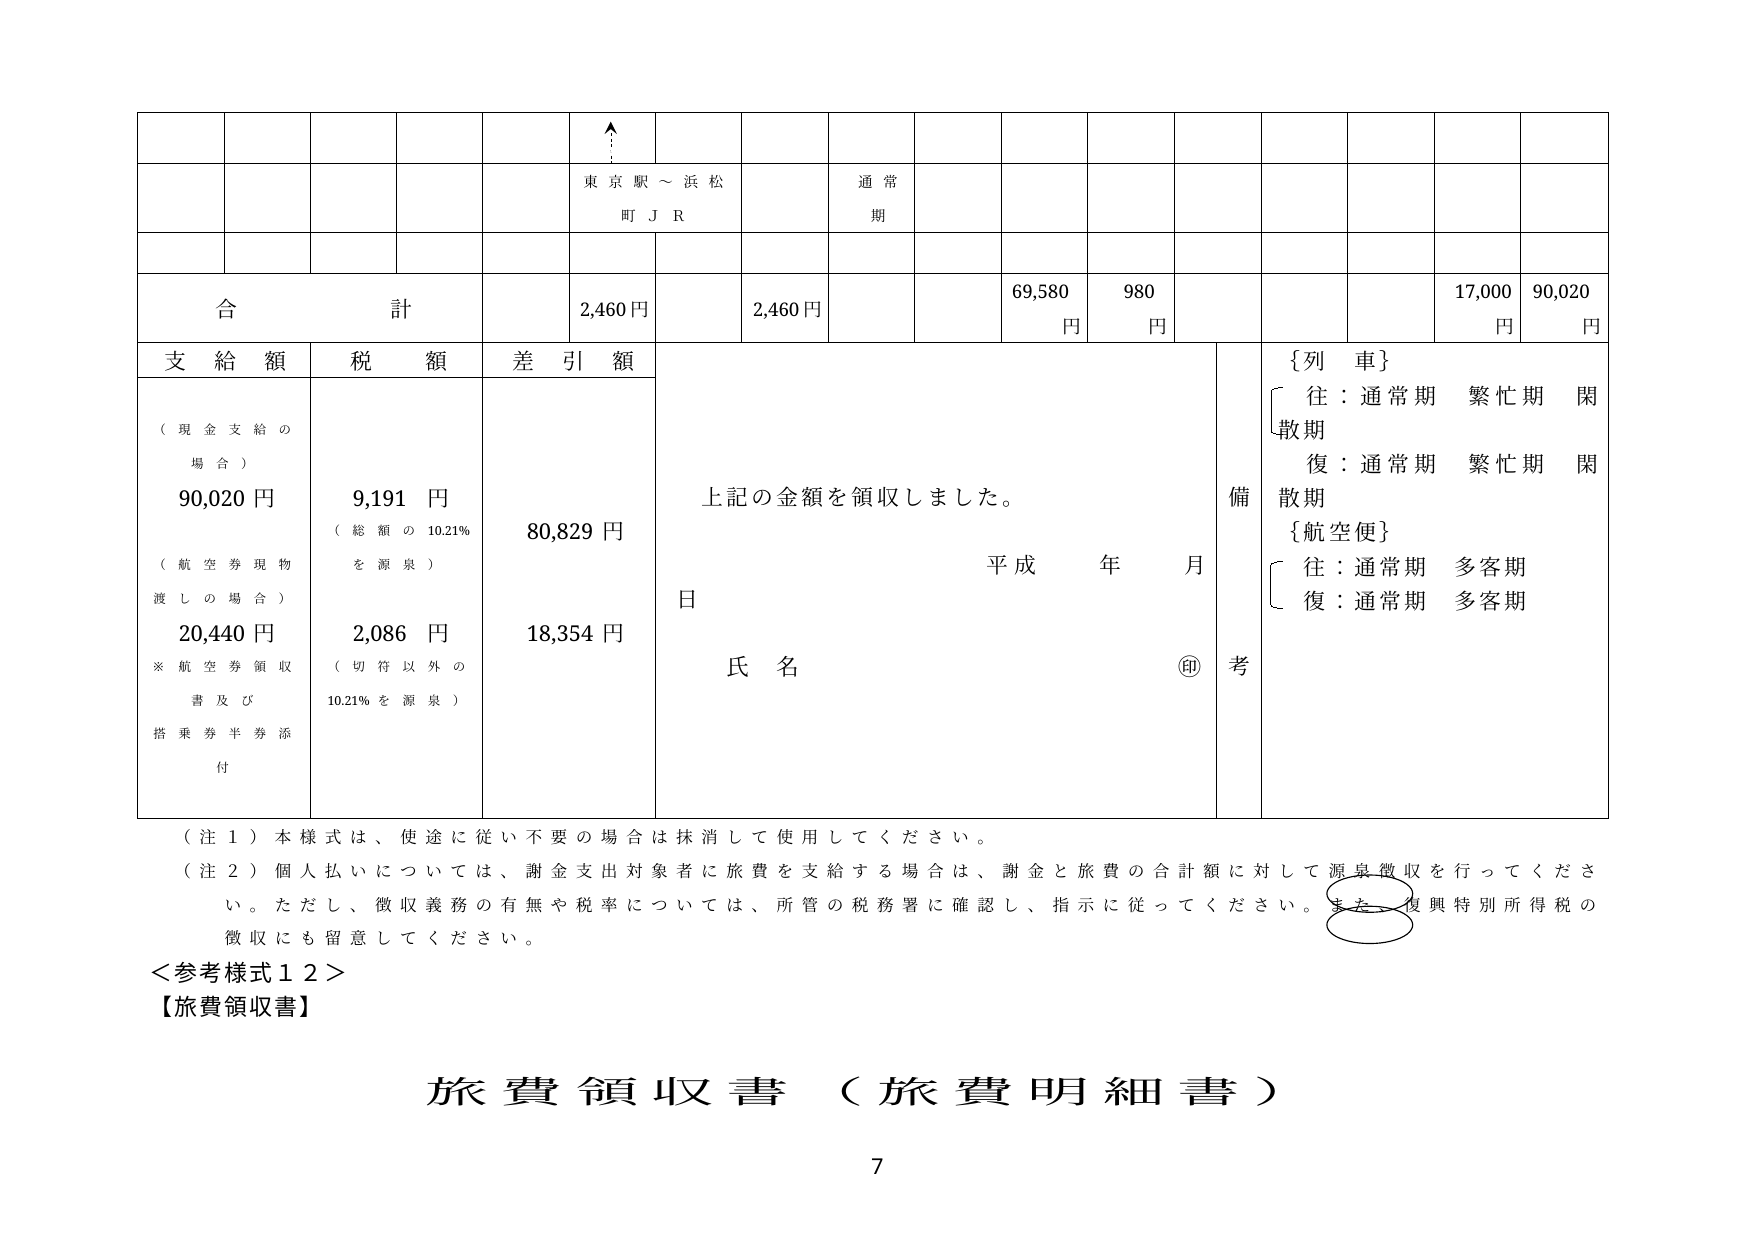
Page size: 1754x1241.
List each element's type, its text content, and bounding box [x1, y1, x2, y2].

table_cell [1002, 233, 1087, 273]
table_cell 980円 [1088, 274, 1174, 342]
table_cell [1088, 233, 1174, 273]
table_cell [225, 233, 310, 273]
table_cell [397, 113, 482, 163]
table_cell 17,000円 [1435, 274, 1520, 342]
table_cell [138, 164, 224, 232]
table_cell [1435, 164, 1520, 232]
table_cell [570, 113, 655, 163]
table_cell [656, 233, 741, 273]
text 【旅費領収書】 [149, 988, 1605, 1022]
table_cell 往：通常期 繁忙期 閑散期 復：通常期 繁忙期 閑散期 [1262, 377, 1608, 513]
table_cell [397, 233, 482, 273]
table_cell [1348, 164, 1434, 232]
table_cell [915, 113, 1001, 163]
table_cell [1175, 113, 1261, 163]
table_cell 差 引 額 [483, 343, 655, 377]
text ＜参考様式１２＞ [149, 954, 1605, 988]
table_cell [915, 233, 1001, 273]
table_cell [1348, 113, 1434, 163]
table_cell [483, 164, 569, 232]
table_cell [1262, 274, 1347, 342]
table_cell [138, 113, 224, 163]
table_cell [829, 233, 914, 273]
table_cell [311, 113, 396, 163]
table_cell [742, 164, 828, 232]
table_cell [138, 378, 310, 818]
table_cell 2,460円 [742, 274, 828, 342]
table_cell 東京駅～浜松町ＪＲ [570, 164, 741, 232]
table_cell [1521, 113, 1608, 163]
table_cell [311, 164, 396, 232]
table_cell [138, 233, 224, 273]
table_cell [1435, 233, 1520, 273]
table_cell [1435, 113, 1520, 163]
table_cell [742, 113, 828, 163]
table_cell [915, 164, 1001, 232]
table_cell [1175, 233, 1261, 273]
table_cell [225, 113, 310, 163]
table_cell 2,460円 [570, 274, 655, 342]
table_cell 税 額 [311, 343, 482, 377]
table_cell [1175, 164, 1261, 232]
table_cell [483, 378, 655, 818]
table_cell [1262, 233, 1347, 273]
table_cell [829, 113, 914, 163]
table_cell 合 計 [138, 274, 482, 342]
table_cell 往：通常期 多客期 復：通常期 多客期 [1262, 548, 1608, 818]
table_cell [483, 233, 569, 273]
table_cell [1002, 164, 1087, 232]
text 旅費領収書（旅費明細書） [149, 1056, 1605, 1124]
table_cell [397, 164, 482, 232]
table_cell [1348, 274, 1434, 342]
table_cell [570, 233, 655, 273]
table_cell [742, 233, 828, 273]
table_cell 69,580円 [1002, 274, 1087, 342]
table_cell [1521, 233, 1608, 273]
table_cell [656, 113, 741, 163]
table_cell [1175, 274, 1261, 342]
table_cell 備 考 [1217, 343, 1261, 818]
table_cell [483, 113, 569, 163]
table_cell [311, 378, 482, 818]
table_cell [1521, 164, 1608, 232]
table_cell 上記の金額を領収しました。 平成 年 月 日 氏 名 ㊞ [656, 343, 1216, 818]
table_cell [1262, 113, 1347, 163]
table_cell [829, 274, 914, 342]
table_cell [1088, 113, 1174, 163]
table_cell ｛航空便｝ [1262, 514, 1608, 548]
table_cell 支 給 額 [138, 343, 310, 377]
table_cell ｛列 車｝ [1262, 343, 1608, 377]
table_cell [1262, 164, 1347, 232]
text （注１）本様式は、使途に従い不要の場合は抹消して使用してください。 [160, 819, 1605, 853]
text （注２）個人払いについては、謝金支出対象者に旅費を支給する場合は、謝金と旅費の合計額に対して源泉徴収を行ってください。ただし、徴収義務の有無や税率については、所管の税務署に確認し、指示に従ってください。また、復興特別所得税の徴収にも留意してください。 [160, 853, 1605, 954]
table_cell 通常期 [829, 164, 914, 232]
table_cell [1002, 113, 1087, 163]
table_cell [225, 164, 310, 232]
table_cell [656, 274, 741, 342]
table_cell [1348, 233, 1434, 273]
table_cell [311, 233, 396, 273]
table_cell 90,020円 [1521, 274, 1608, 342]
table_cell [915, 274, 1001, 342]
table_cell [483, 274, 569, 342]
table_cell [1088, 164, 1174, 232]
